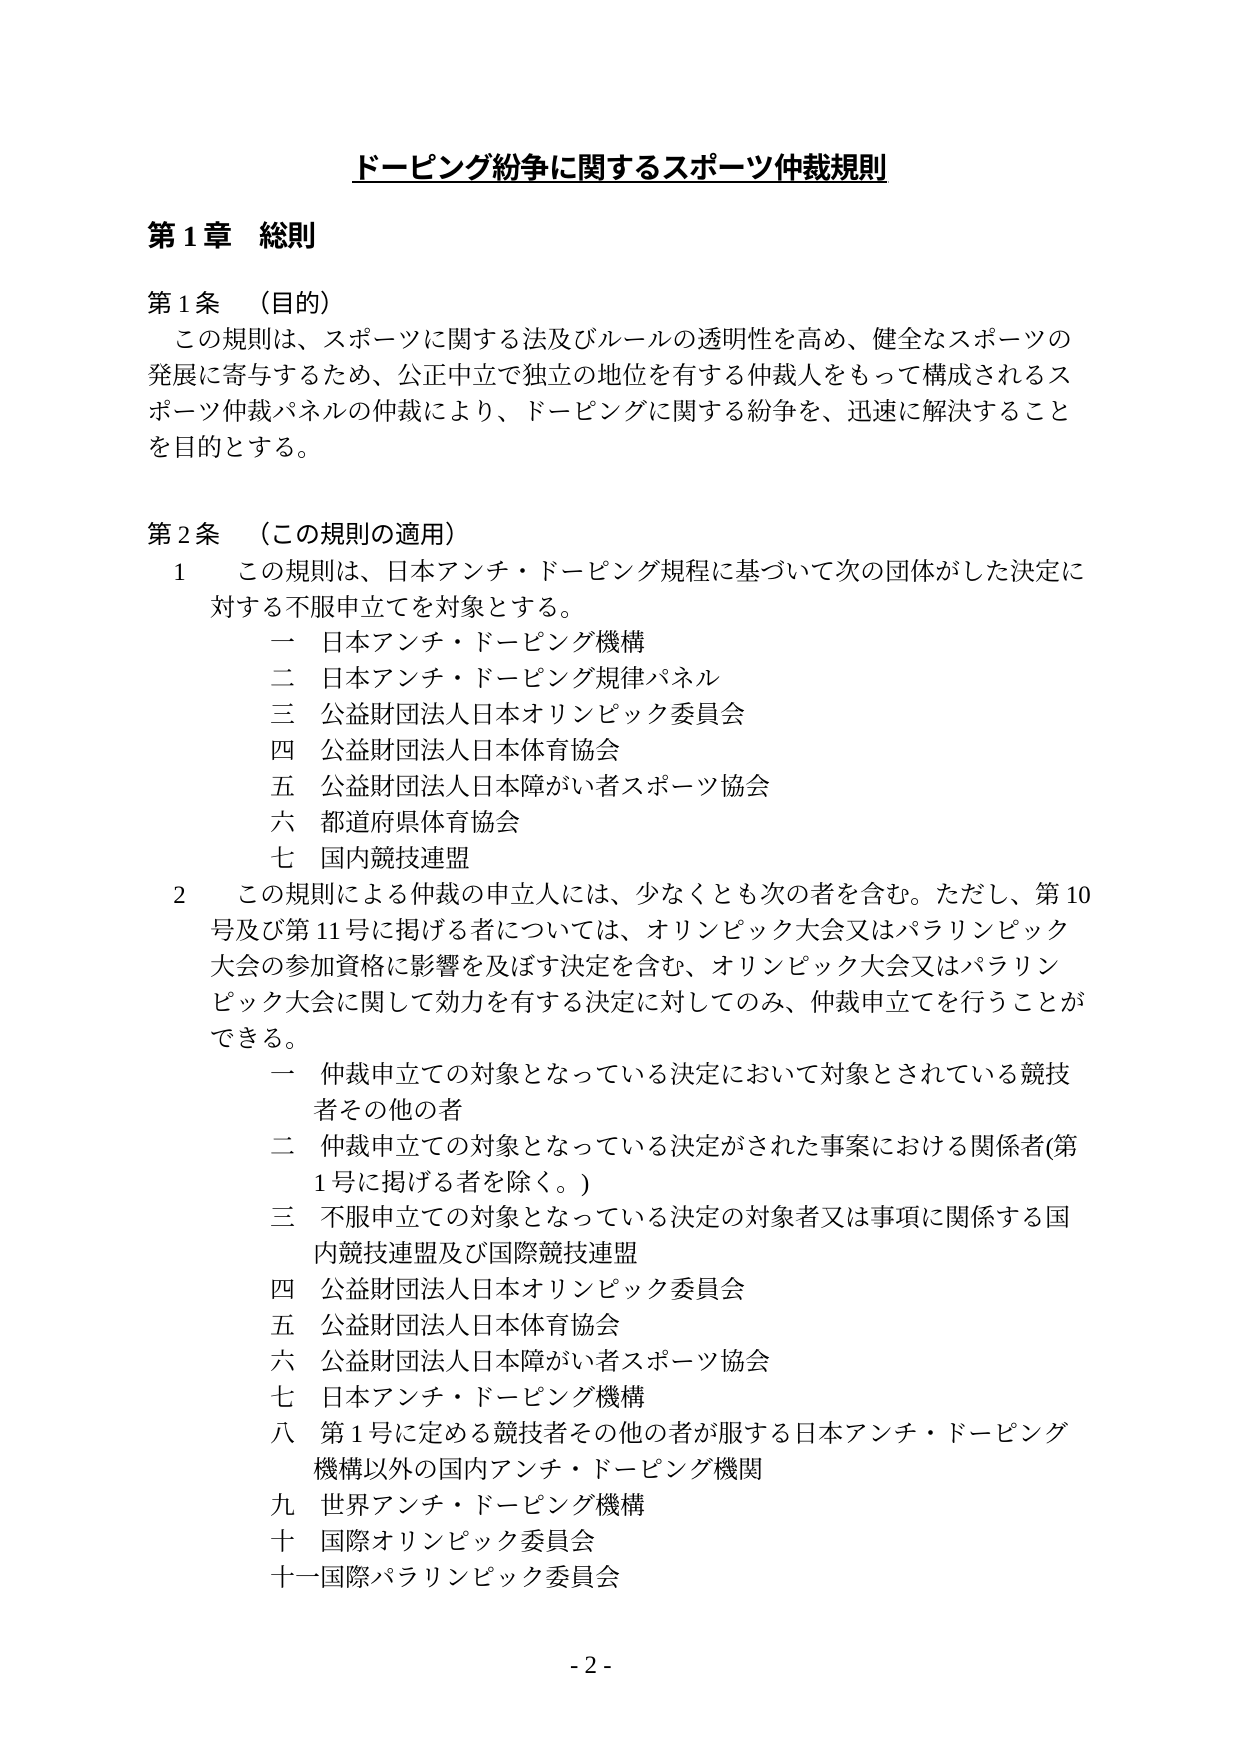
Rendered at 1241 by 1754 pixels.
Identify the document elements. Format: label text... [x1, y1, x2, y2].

text 八 第1号に定める競技者その他の者が服する日本アンチ・ドーピング機構以外の国内アンチ・ドーピング機関 [270, 1414, 1092, 1486]
text 九 世界アンチ・ドーピング機構 [216, 1486, 1092, 1522]
text 七 日本アンチ・ドーピング機構 [216, 1378, 1092, 1414]
text 七 国内競技連盟 [216, 839, 1092, 875]
text 三 公益財団法人日本オリンピック委員会 [216, 695, 1092, 731]
text 三 不服申立ての対象となっている決定の対象者又は事項に関係する国内競技連盟及び国際競技連盟 [270, 1198, 1092, 1270]
text 第2条 （この規則の適用） [148, 515, 1092, 551]
text 2 この規則による仲裁の申立人には、少なくとも次の者を含む。ただし、第10号及び第11号に掲げる者については、オリンピック大会又はパラリンピック大会の参加資格に影響を及ぼす決定を含む、オリンピック大会又はパラリンピック大会に関して効力を有する決定に対してのみ、仲裁申立てを行うことができる。 [173, 875, 1092, 1054]
text 一 日本アンチ・ドーピング機構 [216, 623, 1092, 659]
text 第1章 総則 [148, 215, 1092, 254]
text 四 公益財団法人日本体育協会 [216, 731, 1092, 767]
text 二 仲裁申立ての対象となっている決定がされた事案における関係者(第1号に掲げる者を除く。) [270, 1126, 1092, 1198]
text 四 公益財団法人日本オリンピック委員会 [216, 1270, 1092, 1306]
text 十 国際オリンピック委員会 [216, 1522, 1092, 1557]
text 五 公益財団法人日本体育協会 [216, 1306, 1092, 1342]
text 十一国際パラリンピック委員会 [216, 1557, 1092, 1593]
text 二 日本アンチ・ドーピング規律パネル [216, 659, 1092, 695]
text ドーピング紛争に関するスポーツ仲裁規則 [148, 148, 1093, 187]
text 五 公益財団法人日本障がい者スポーツ協会 [216, 767, 1092, 803]
text この規則は、スポーツに関する法及びルールの透明性を高め、健全なスポーツの発展に寄与するため、公正中立で独立の地位を有する仲裁人をもって構成されるスポーツ仲裁パネルの仲裁により、ドーピングに関する紛争を、迅速に解決することを目的とする。 [148, 319, 1092, 463]
text 一 仲裁申立ての対象となっている決定において対象とされている競技者その他の者 [270, 1054, 1092, 1126]
text 六 公益財団法人日本障がい者スポーツ協会 [216, 1342, 1092, 1378]
text 第1条 （目的） [148, 283, 1092, 319]
text 1 この規則は、日本アンチ・ドーピング規程に基づいて次の団体がした決定に対する不服申立てを対象とする。 [173, 551, 1092, 623]
text 六 都道府県体育協会 [216, 803, 1092, 839]
